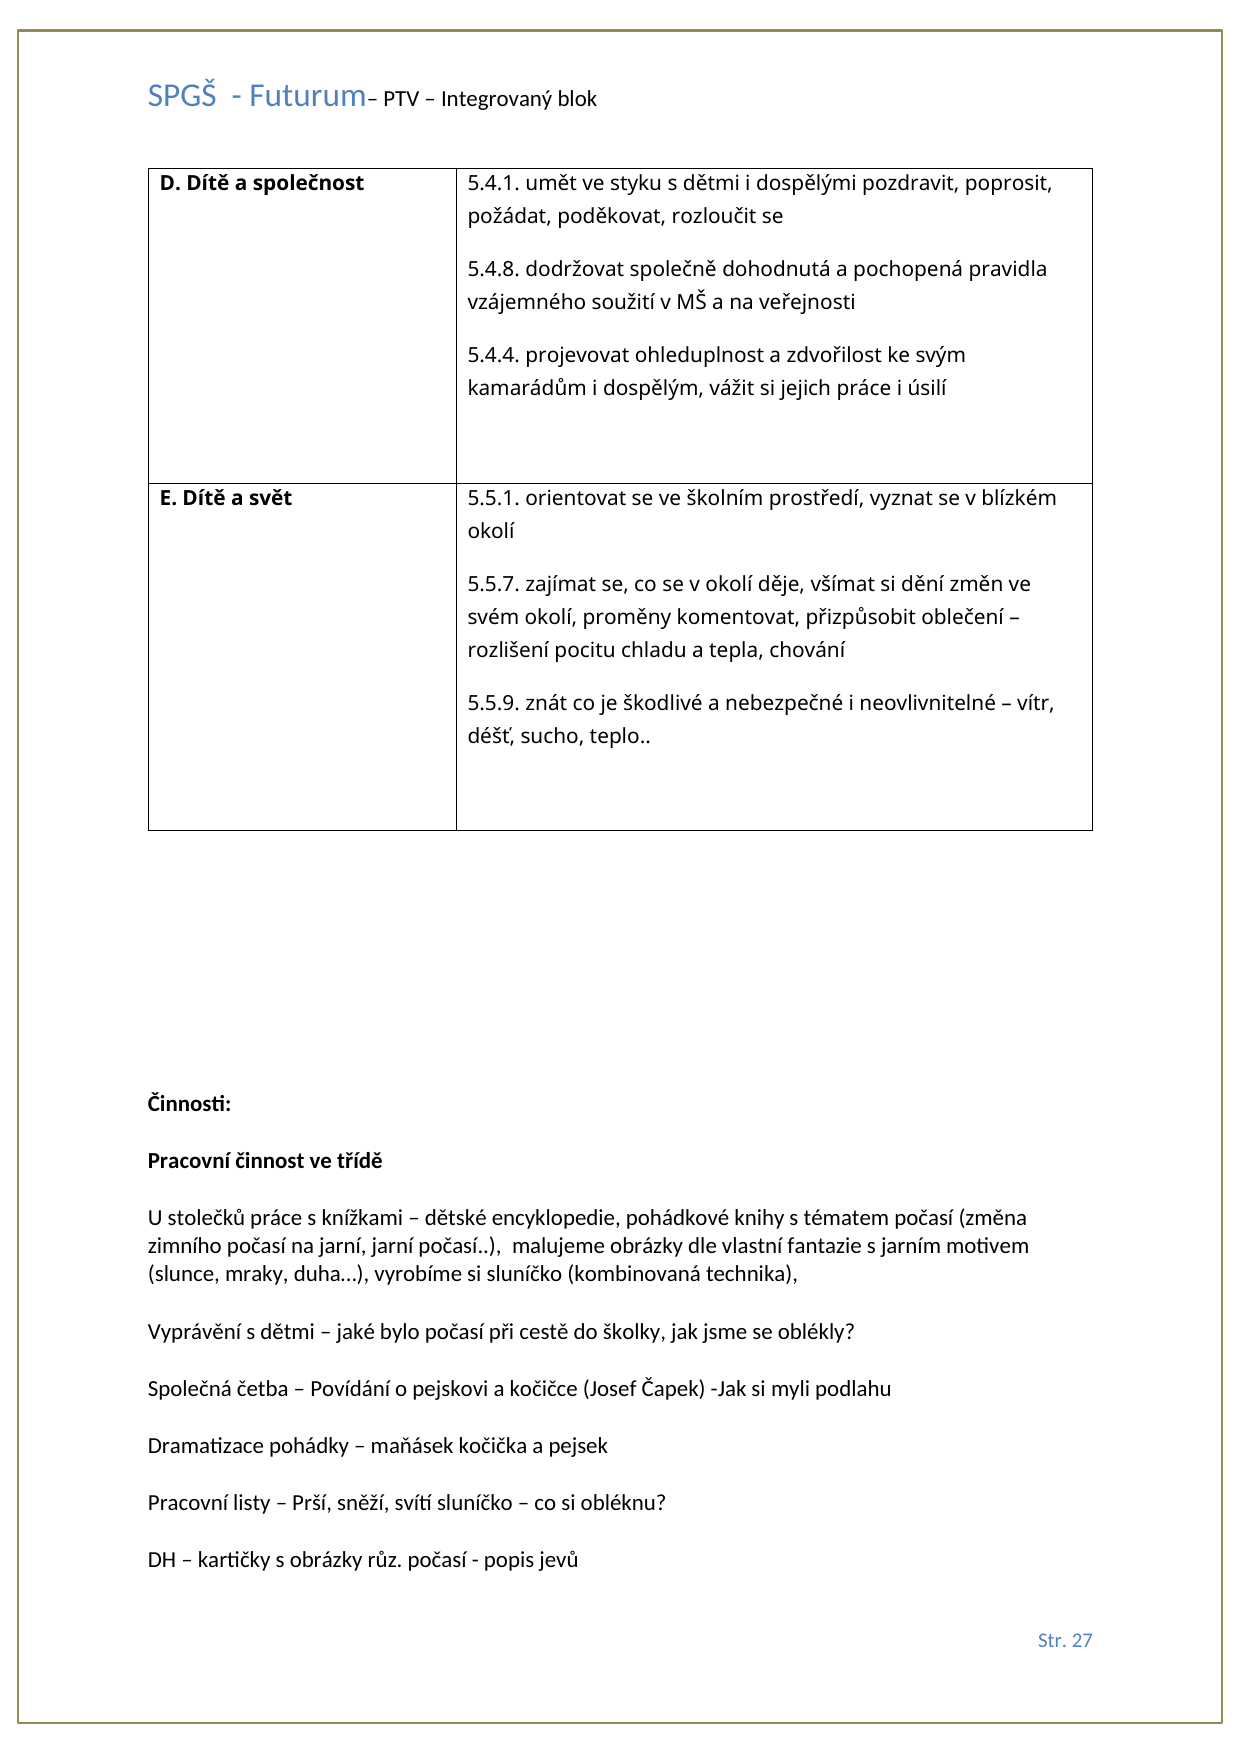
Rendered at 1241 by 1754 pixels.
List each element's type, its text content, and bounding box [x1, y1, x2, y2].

table_cell 5.4.1. umět ve styku s dětmi i dospělými pozdravit, poprosit, požádat, poděkovat, rozloučit se 5.4.8. dodržovat společně dohodnutá a pochopená pravidla vzájemného soužití v MŠ a na veřejnosti 5.4.4. projevovat ohleduplnost a zdvořilost ke svým kamarádům i dospělým, vážit si jejich práce i úsilí [457, 169, 1092, 482]
text Činnosti: [148, 1089, 1093, 1117]
text Vyprávění s dětmi – jaké bylo počasí při cestě do školky, jak jsme se oblékly? [148, 1317, 1093, 1345]
table_cell 5.5.1. orientovat se ve školním prostředí, vyznat se v blízkém okolí 5.5.7. zajímat se, co se v okolí děje, všímat si dění změn ve svém okolí, proměny komentovat, přizpůsobit oblečení – rozlišení pocitu chladu a tepla, chování 5.5.9. znát co je škodlivé a nebezpečné i neovlivnitelné – vítr, déšť, sucho, teplo.. [457, 484, 1092, 830]
table_cell D. Dítě a společnost [149, 169, 456, 482]
text DH – kartičky s obrázky růz. počasí - popis jevů [148, 1546, 1093, 1573]
text Dramatizace pohádky – maňásek kočička a pejsek [148, 1431, 1093, 1459]
text Společná četba – Povídání o pejskovi a kočičce (Josef Čapek) -Jak si myli podlahu [148, 1374, 1093, 1402]
table_cell E. Dítě a svět [149, 484, 456, 830]
text Pracovní listy – Prší, sněží, svítí sluníčko – co si obléknu? [148, 1488, 1093, 1516]
text Pracovní činnost ve třídě [148, 1146, 1093, 1174]
text U stolečků práce s knížkami – dětské encyklopedie, pohádkové knihy s tématem počasí (změna zimního počasí na jarní, jarní počasí..), malujeme obrázky dle vlastní fantazie s jarním motivem (slunce, mraky, duha…), vyrobíme si sluníčko (kombinovaná technika), [148, 1203, 1093, 1288]
